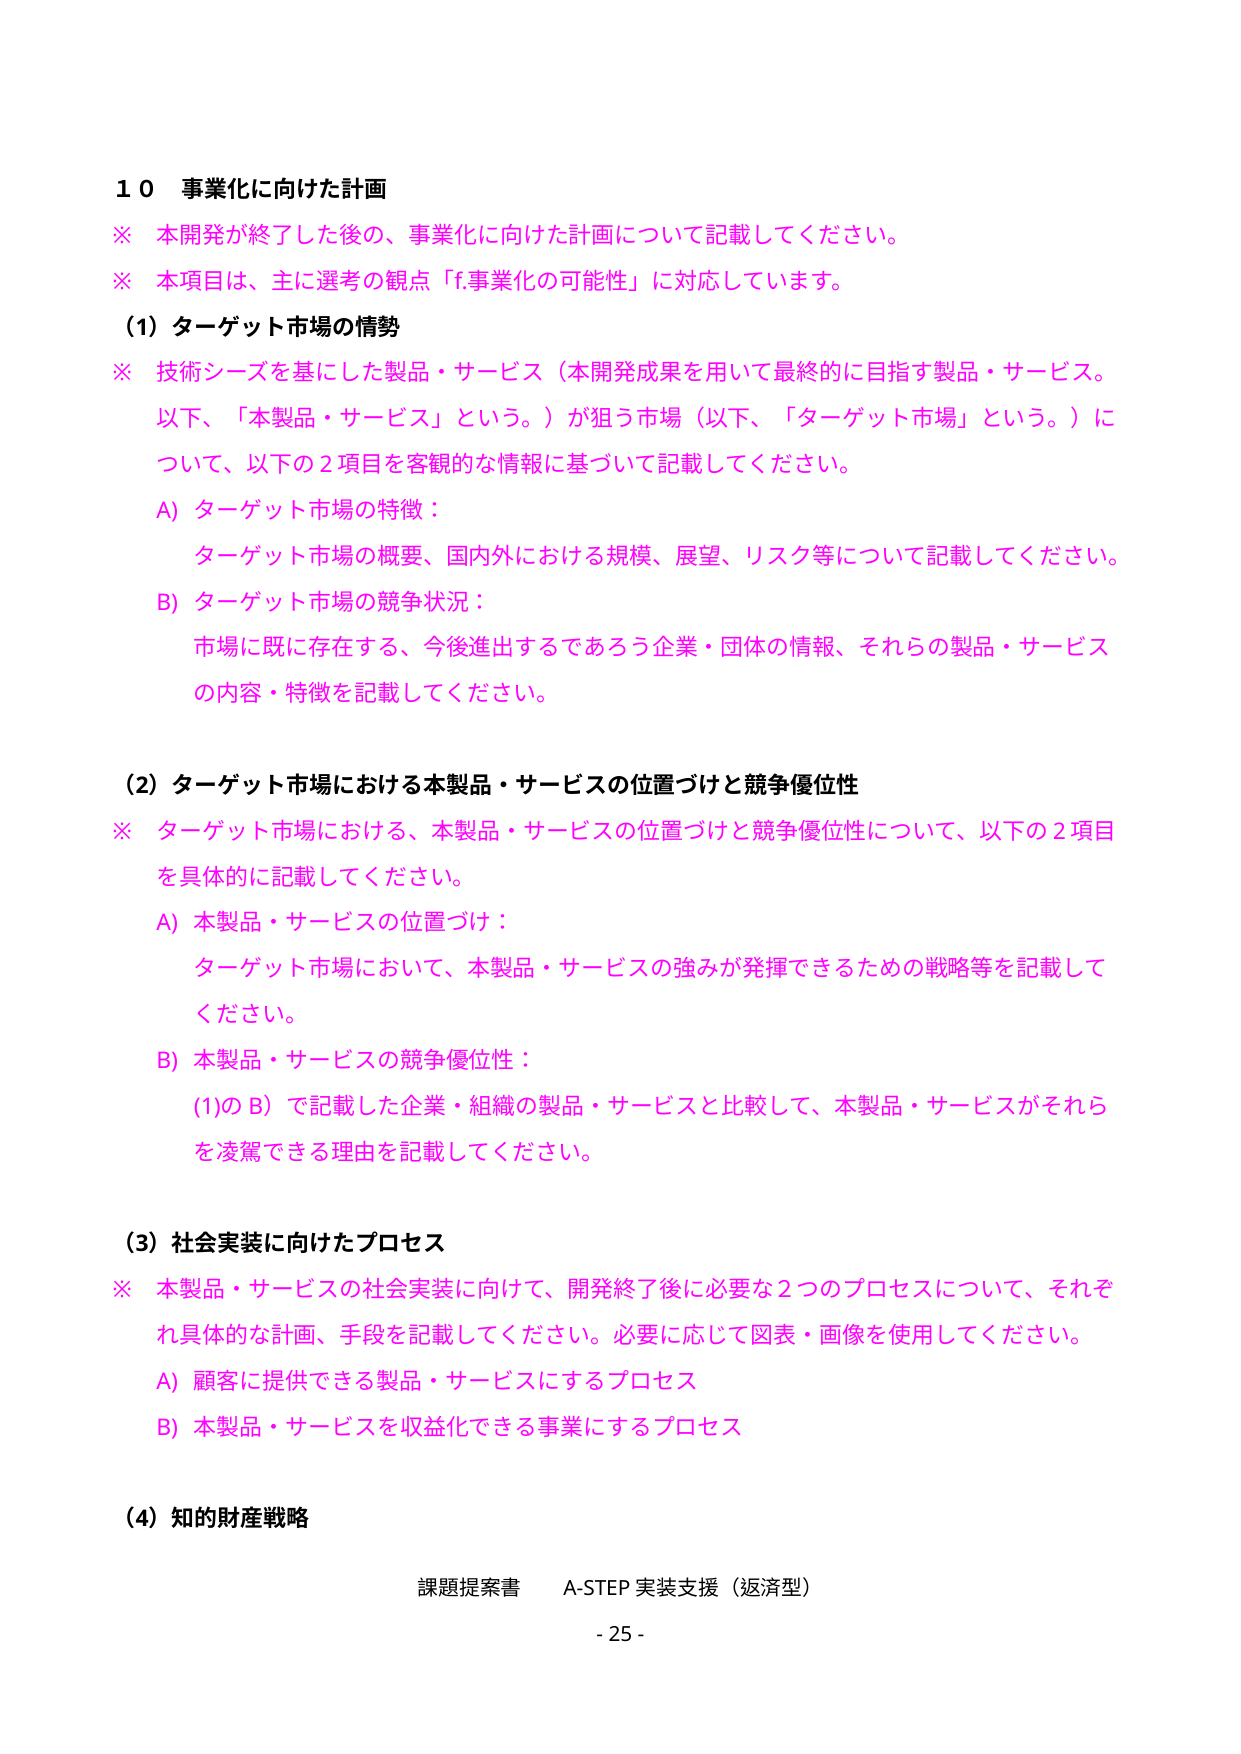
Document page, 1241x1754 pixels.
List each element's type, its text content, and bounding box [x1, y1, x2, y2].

list 本開発が終了した後の、事業化に向けた計画について記載してください。 [112, 207, 1128, 252]
list 技術シーズを基にした製品・サービス（本開発成果を用いて最終的に目指す製品・サービス。以下、「本製品・サービス」という。）が狙う市場（以下、「ターゲット市場」という。）について、以下の2項目を客観的な情報に基づいて記載してください。 [112, 344, 1128, 482]
list 本製品・サービスの社会実装に向けて、開発終了後に必要な２つのプロセスについて、それぞれ具体的な計画、手段を記載してください。必要に応じて図表・画像を使用してください。 [112, 1261, 1128, 1352]
list ターゲット市場の概要、国内外における規模、展望、リスク等について記載してください。 [194, 527, 1128, 573]
text （1）ターゲット市場の情勢 [112, 298, 1128, 344]
list ターゲット市場の特徴： [156, 482, 1128, 527]
list 本項目は、主に選考の観点「f.事業化の可能性」に対応しています。 [112, 252, 1128, 298]
list ターゲット市場における、本製品・サービスの位置づけと競争優位性について、以下の2項目を具体的に記載してください。 [112, 802, 1128, 894]
text （3）社会実装に向けたプロセス [112, 1215, 1128, 1261]
list 本製品・サービスを収益化できる事業にするプロセス [156, 1398, 1128, 1444]
list 本製品・サービスの位置づけ： ターゲット市場において、本製品・サービスの強みが発揮できるための戦略等を記載してください。 [156, 894, 1128, 1032]
text （4）知的財産戦略 [112, 1490, 1128, 1536]
list 顧客に提供できる製品・サービスにするプロセス [156, 1352, 1128, 1398]
text （2）ターゲット市場における本製品・サービスの位置づけと競争優位性 [112, 757, 1128, 802]
text １０ 事業化に向けた計画 [112, 161, 1128, 207]
list 本製品・サービスの競争優位性： (1)のB）で記載した企業・組織の製品・サービスと比較して、本製品・サービスがそれらを凌駕できる理由を記載してください。 [156, 1032, 1128, 1169]
list ターゲット市場の競争状況： 市場に既に存在する、今後進出するであろう企業・団体の情報、それらの製品・サービスの内容・特徴を記載してください。 [156, 573, 1128, 711]
